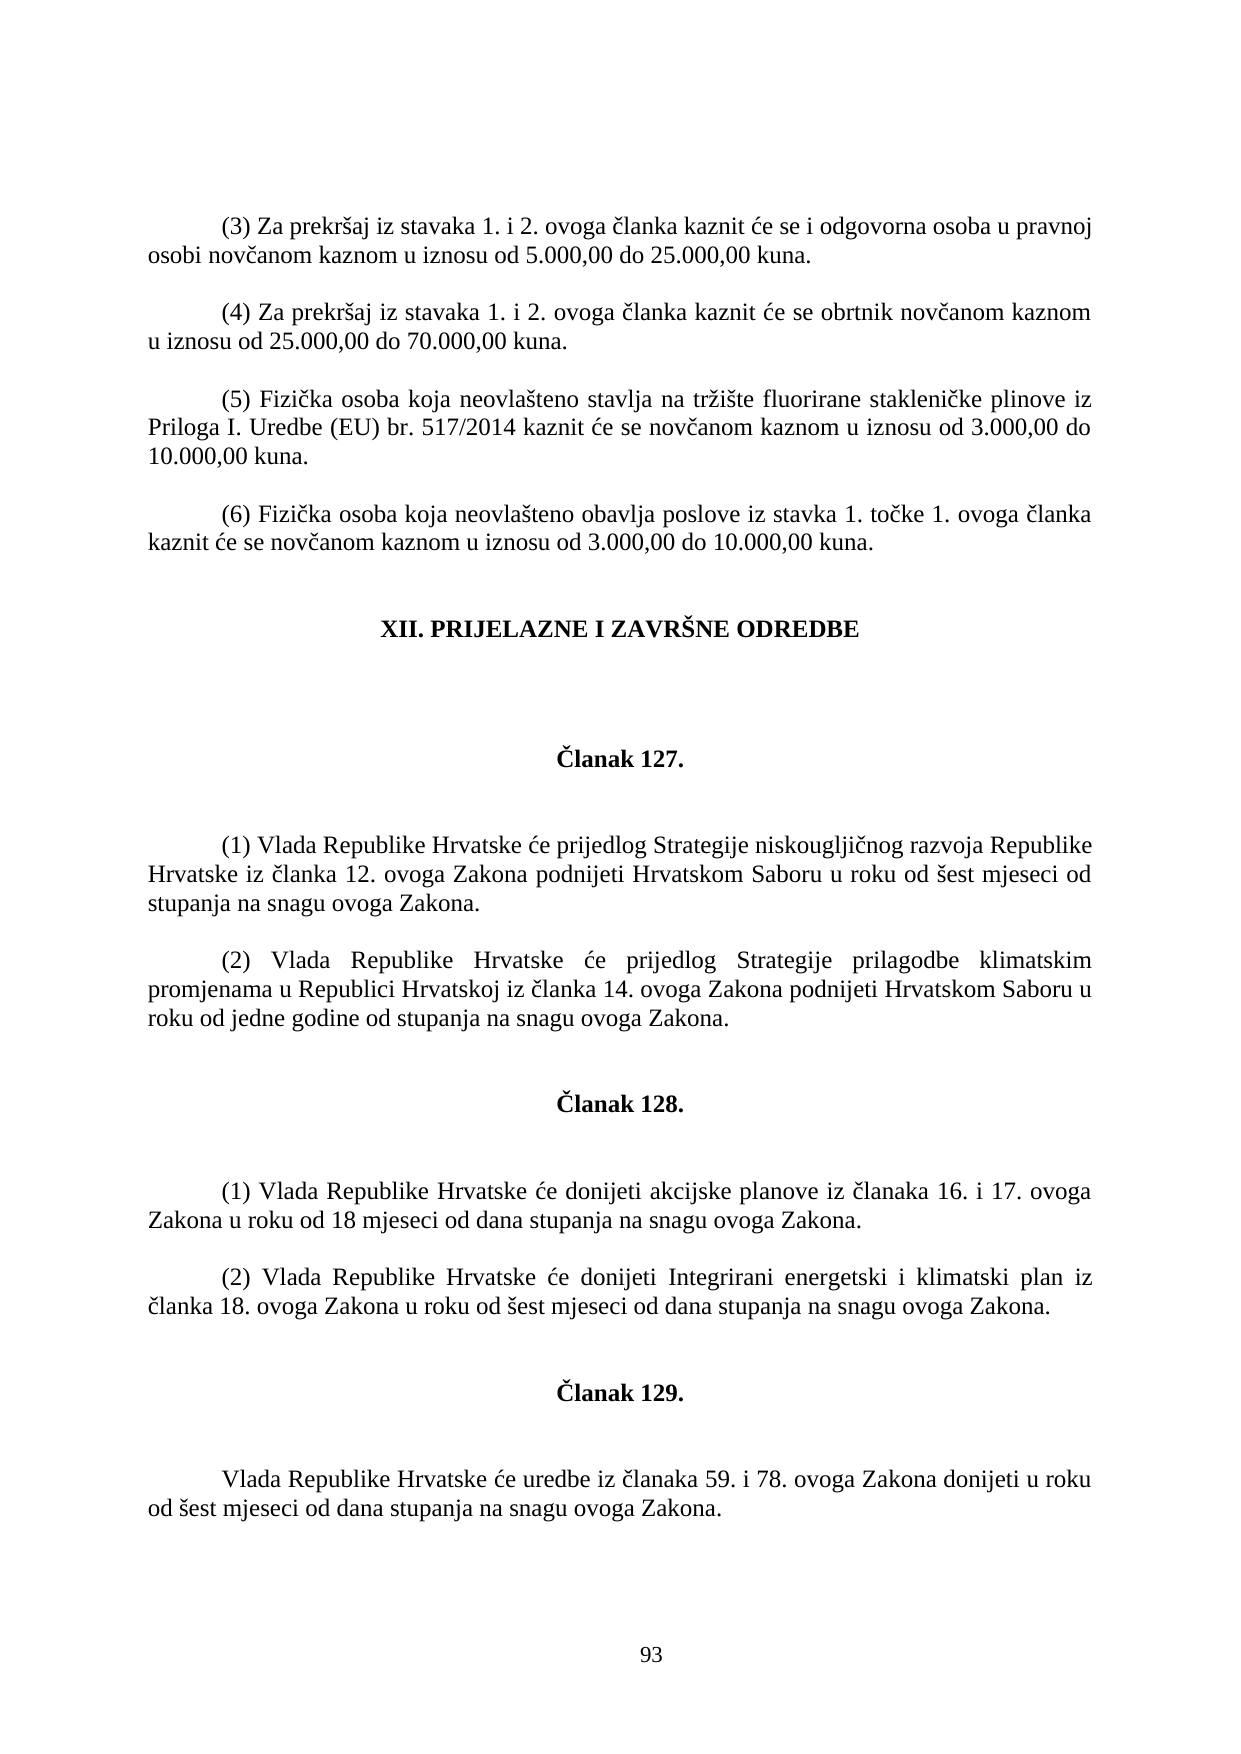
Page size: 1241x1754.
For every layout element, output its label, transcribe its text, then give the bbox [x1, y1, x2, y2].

text (6) Fizička osoba koja neovlašteno obavlja poslove iz stavka 1. točke 1. ovoga članka kaznit će se novčanom kaznom u iznosu od 3.000,00 do 10.000,00 kuna. [148, 499, 1093, 556]
subtitle Članak 129. [148, 1378, 1093, 1407]
text (2) Vlada Republike Hrvatske će prijedlog Strategije prilagodbe klimatskim promjenama u Republici Hrvatskoj iz članka 14. ovoga Zakona podnijeti Hrvatskom Saboru u roku od jedne godine od stupanja na snagu ovoga Zakona. [148, 945, 1093, 1032]
subtitle Članak 128. [148, 1089, 1093, 1118]
text (1) Vlada Republike Hrvatske će donijeti akcijske planove iz članaka 16. i 17. ovoga Zakona u roku od 18 mjeseci od dana stupanja na snagu ovoga Zakona. [148, 1176, 1093, 1234]
text (3) Za prekršaj iz stavaka 1. i 2. ovoga članka kaznit će se i odgovorna osoba u pravnoj osobi novčanom kaznom u iznosu od 5.000,00 do 25.000,00 kuna. [148, 211, 1093, 269]
subtitle XII. PRIJELAZNE I ZAVRŠNE ODREDBE [148, 614, 1093, 643]
text Vlada Republike Hrvatske će uredbe iz članaka 59. i 78. ovoga Zakona donijeti u roku od šest mjeseci od dana stupanja na snagu ovoga Zakona. [148, 1464, 1093, 1522]
text (5) Fizička osoba koja neovlašteno stavlja na tržište fluorirane stakleničke plinove iz Priloga I. Uredbe (EU) br. 517/2014 kaznit će se novčanom kaznom u iznosu od 3.000,00 do 10.000,00 kuna. [148, 384, 1093, 470]
text (1) Vlada Republike Hrvatske će prijedlog Strategije niskougljičnog razvoja Republike Hrvatske iz članka 12. ovoga Zakona podnijeti Hrvatskom Saboru u roku od šest mjeseci od stupanja na snagu ovoga Zakona. [148, 830, 1093, 917]
text (2) Vlada Republike Hrvatske će donijeti Integrirani energetski i klimatski plan iz članka 18. ovoga Zakona u roku od šest mjeseci od dana stupanja na snagu ovoga Zakona. [148, 1262, 1093, 1320]
text (4) Za prekršaj iz stavaka 1. i 2. ovoga članka kaznit će se obrtnik novčanom kaznom u iznosu od 25.000,00 do 70.000,00 kuna. [148, 297, 1093, 355]
subtitle Članak 127. [148, 744, 1093, 773]
